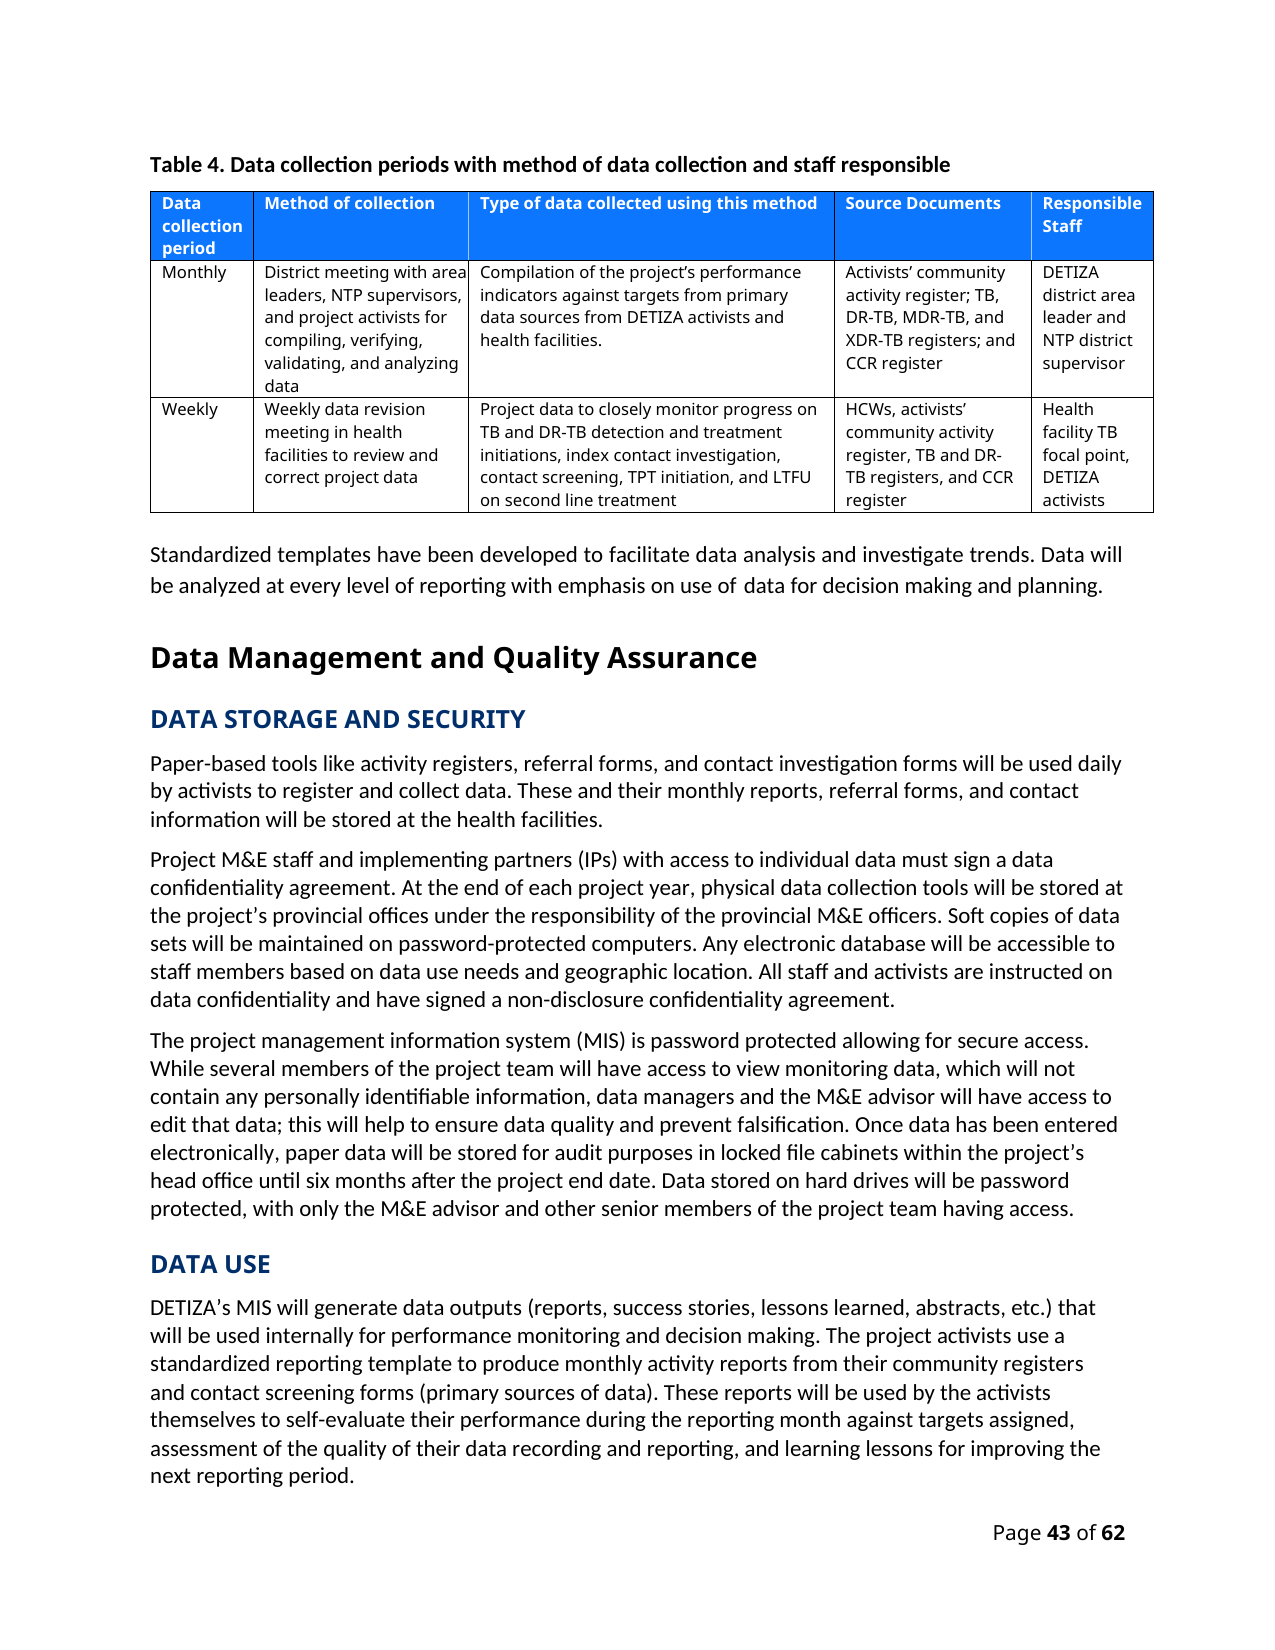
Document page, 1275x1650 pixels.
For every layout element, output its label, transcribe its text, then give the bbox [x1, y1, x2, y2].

text DETIZA’s MIS will generate data outputs (reports, success stories, lessons learned, abstracts, etc.) that will be used internally for performance monitoring and decision making. The project activists use a standardized reporting template to produce monthly activity reports from their community registers and contact screening forms (primary sources of data). These reports will be used by the activists themselves to self-evaluate their performance during the reporting month against targets assigned, assessment of the quality of their data recording and reporting, and learning lessons for improving the next reporting period. [150, 1293, 1125, 1490]
table_cell HCWs, activists’ community activity register, TB and DR-TB registers, and CCR register [835, 398, 1031, 512]
table_header Source Documents [835, 192, 1031, 260]
table_cell Monthly [151, 261, 253, 397]
table_cell District meeting with area leaders, NTP supervisors, and project activists for compiling, verifying, validating, and analyzing data [254, 261, 468, 397]
text Table 4. Data collection periods with method of data collection and staff responsible [150, 150, 1125, 178]
table_cell Weekly [151, 398, 253, 512]
subtitle DATA STORAGE AND SECURITY [150, 702, 1125, 736]
text The project management information system (MIS) is password protected allowing for secure access. While several members of the project team will have access to view monitoring data, which will not contain any personally identifiable information, data managers and the M&E advisor will have access to edit that data; this will help to ensure data quality and prevent falsification. Once data has been entered electronically, paper data will be stored for audit purposes in locked file cabinets within the project’s head office until six months after the project end date. Data stored on hard drives will be password protected, with only the M&E advisor and other senior members of the project team having access. [150, 1026, 1125, 1222]
text Standardized templates have been developed to facilitate data analysis and investigate trends. Data will be analyzed at every level of reporting with emphasis on use of data for decision making and planning. [150, 541, 1125, 600]
table_header Method of collection [254, 192, 468, 260]
table_cell DETIZA district area leader and NTP district supervisor [1032, 261, 1153, 397]
subtitle Data Management and Quality Assurance [150, 637, 1125, 677]
table_cell Weekly data revision meeting in health facilities to review and correct project data [254, 398, 468, 512]
table_header Data collection period [151, 192, 253, 260]
table_header Responsible Staff [1032, 192, 1153, 260]
text Project M&E staff and implementing partners (IPs) with access to individual data must sign a data confidentiality agreement. At the end of each project year, physical data collection tools will be stored at the project’s provincial offices under the responsibility of the provincial M&E officers. Soft copies of data sets will be maintained on password-protected computers. Any electronic database will be accessible to staff members based on data use needs and geographic location. All staff and activists are instructed on data confidentiality and have signed a non-disclosure confidentiality agreement. [150, 845, 1125, 1013]
table_cell Compilation of the project’s performance indicators against targets from primary data sources from DETIZA activists and health facilities. [469, 261, 834, 397]
table_header Type of data collected using this method [469, 192, 834, 260]
table_cell Health facility TB focal point, DETIZA activists [1032, 398, 1153, 512]
subtitle DATA USE [150, 1247, 1125, 1281]
table_cell Project data to closely monitor progress on TB and DR-TB detection and treatment initiations, index contact investigation, contact screening, TPT initiation, and LTFU on second line treatment [469, 398, 834, 512]
table_cell Activists’ community activity register; TB, DR-TB, MDR-TB, and XDR-TB registers; and CCR register [835, 261, 1031, 397]
text Paper-based tools like activity registers, referral forms, and contact investigation forms will be used daily by activists to register and collect data. These and their monthly reports, referral forms, and contact information will be stored at the health facilities. [150, 749, 1125, 833]
